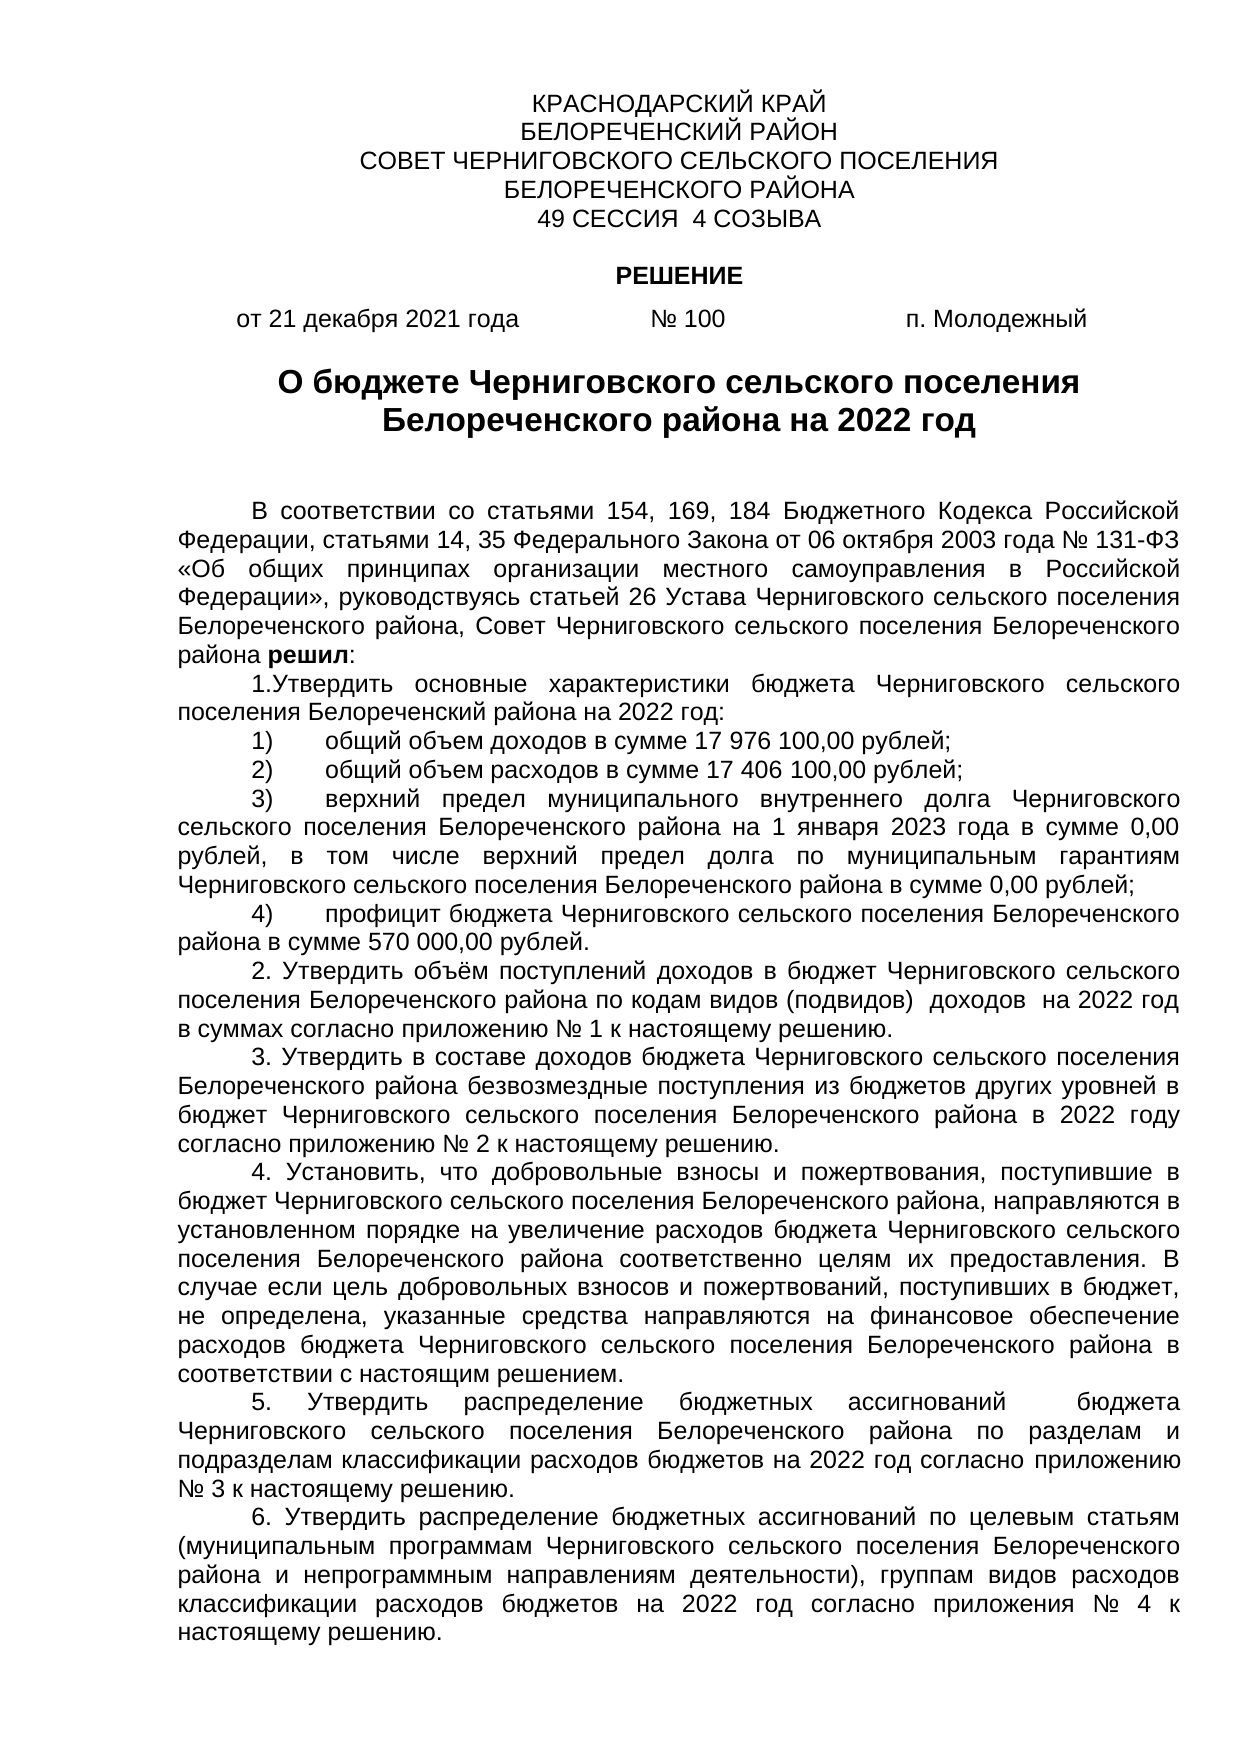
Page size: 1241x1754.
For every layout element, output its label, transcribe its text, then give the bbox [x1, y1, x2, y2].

text 3. Утвердить в составе доходов бюджета Черниговского сельского поселения Белореченского района безвозмездные поступления из бюджетов других уровней в бюджет Черниговского сельского поселения Белореченского района в 2022 году согласно приложению № 2 к настоящему решению. [177, 1042, 1181, 1157]
list профицит бюджета Черниговского сельского поселения Белореченского района в сумме 570 000,00 рублей. [177, 899, 1181, 956]
text от 21 декабря 2021 года № 100 п. Молодежный [177, 304, 1181, 333]
subtitle Белореченского района на 2022 год [177, 400, 1181, 439]
text 1.Утвердить основные характеристики бюджета Черниговского сельского поселения Белореченский района на 2022 год: [177, 669, 1181, 726]
list общий объем доходов в сумме 17 976 100,00 рублей; [177, 726, 1181, 755]
text БЕЛОРЕЧЕНСКОГО РАЙОНА [177, 175, 1181, 204]
text БЕЛОРЕЧЕНСКИЙ РАЙОН [177, 117, 1181, 146]
text СОВЕТ ЧЕРНИГОВСКОГО СЕЛЬСКОГО ПОСЕЛЕНИЯ [177, 146, 1181, 175]
text РЕШЕНИЕ [177, 261, 1181, 290]
text 2. Утвердить объём поступлений доходов в бюджет Черниговского сельского поселения Белореченского района по кодам видов (подвидов) доходов на 2022 год в суммах согласно приложению № 1 к настоящему решению. [177, 956, 1181, 1042]
text 4. Установить, что добровольные взносы и пожертвования, поступившие в бюджет Черниговского сельского поселения Белореченского района, направляются в установленном порядке на увеличение расходов бюджета Черниговского сельского поселения Белореченского района соответственно целям их предоставления. В случае если цель добровольных взносов и пожертвований, поступивших в бюджет, не определена, указанные средства направляются на финансовое обеспечение расходов бюджета Черниговского сельского поселения Белореченского района в соответствии с настоящим решением. [177, 1157, 1181, 1387]
text 6. Утвердить распределение бюджетных ассигнований по целевым статьям (муниципальным программам Черниговского сельского поселения Белореченского района и непрограммным направлениям деятельности), группам видов расходов классификации расходов бюджетов на 2022 год согласно приложения № 4 к настоящему решению. [177, 1502, 1181, 1646]
text 5. Утвердить распределение бюджетных ассигнований бюджета Черниговского сельского поселения Белореченского района по разделам и подразделам классификации расходов бюджетов на 2022 год согласно приложению № 3 к настоящему решению. [177, 1387, 1181, 1502]
text 49 СЕССИЯ 4 СОЗЫВА [177, 204, 1181, 232]
list общий объем расходов в сумме 17 406 100,00 рублей; [177, 755, 1181, 784]
subtitle В соответствии со статьями 154, 169, 184 Бюджетного Кодекса Российской Федерации, статьями 14, 35 Федерального Закона от 06 октября 2003 года № 131-ФЗ «Об общих принципах организации местного самоуправления в Российской Федерации», руководствуясь статьей 26 Устава Черниговского сельского поселения Белореченского района, Совет Черниговского сельского поселения Белореченского района решил: [177, 496, 1181, 669]
list верхний предел муниципального внутреннего долга Черниговского сельского поселения Белореченского района на 1 января 2023 года в сумме 0,00 рублей, в том числе верхний предел долга по муниципальным гарантиям Черниговского сельского поселения Белореченского района в сумме 0,00 рублей; [177, 784, 1181, 899]
subtitle О бюджете Черниговского сельского поселения [177, 362, 1181, 400]
text КРАСНОДАРСКИЙ КРАЙ [177, 89, 1181, 117]
